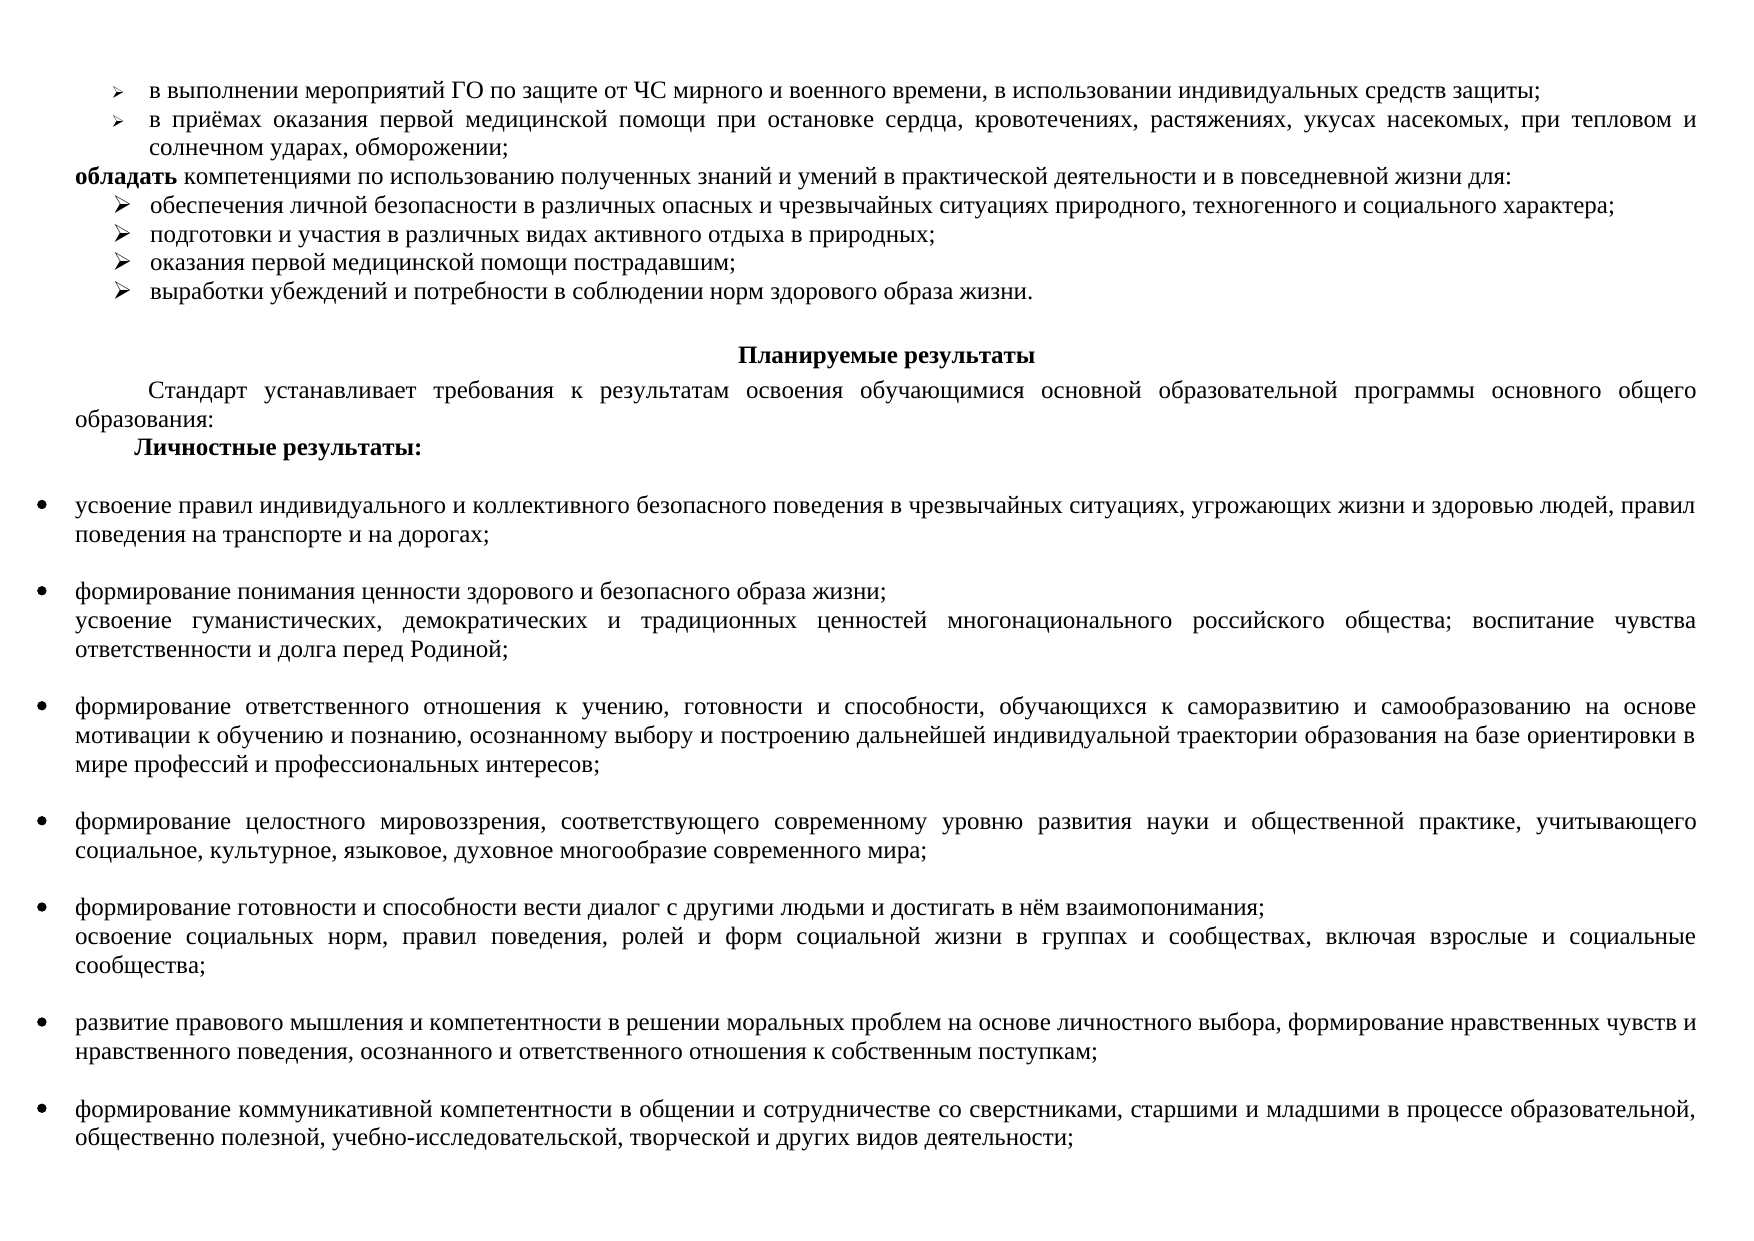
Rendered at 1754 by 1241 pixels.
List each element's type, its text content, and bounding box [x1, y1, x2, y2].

list формирование ответственного отношения к учению, готовности и способности, обучающихся к саморазвитию и самообразованию на основе мотивации к обучению и познанию, осознанному выбору и построению дальнейшей индивидуальной траектории образования на базе ориентировки в мире профессий и профессиональных интересов; [37, 691, 1698, 777]
list формирование понимания ценности здорового и безопасного образа жизни; [37, 576, 1698, 605]
list формирование коммуникативной компетентности в общении и сотрудничестве со сверстниками, старшими и младшими в процессе образовательной, общественно полезной, учебно-исследовательской, творческой и других видов деятельности; [37, 1094, 1698, 1151]
list в приёмах оказания первой медицинской помощи при остановке сердца, кровотечениях, растяжениях, укусах насекомых, при тепловом и солнечном ударах, обморожении; [111, 104, 1698, 161]
text обладать компетенциями по использованию полученных знаний и умений в практической деятельности и в повседневной жизни для: [75, 161, 1698, 190]
text усвоение гуманистических, демократических и традиционных ценностей многонационального российского общества; воспитание чувства ответственности и долга перед Родиной; [75, 605, 1698, 662]
list выработки убеждений и потребности в соблюдении норм здорового образа жизни. [112, 276, 1698, 305]
list в выполнении мероприятий ГО по защите от ЧС мирного и военного времени, в использовании индивидуальных средств защиты; [111, 75, 1698, 104]
text Личностные результаты: [75, 432, 1698, 461]
list формирование готовности и способности вести диалог с другими людьми и достигать в нём взаимопонимания; [37, 892, 1698, 921]
list обеспечения личной безопасности в различных опасных и чрезвычайных ситуациях природного, техногенного и социального характера; [112, 190, 1698, 219]
list оказания первой медицинской помощи пострадавшим; [112, 247, 1698, 276]
list развитие правового мышления и компетентности в решении моральных проблем на основе личностного выбора, формирование нравственных чувств и нравственного поведения, осознанного и ответственного отношения к собственным поступкам; [37, 1007, 1698, 1065]
list формирование целостного мировоззрения, соответствующего современному уровню развития науки и общественной практике, учитывающего социальное, культурное, языковое, духовное многообразие современного мира; [37, 806, 1698, 864]
list усвоение правил индивидуального и коллективного безопасного поведения в чрезвычайных ситуациях, угрожающих жизни и здоровью людей, правил поведения на транспорте и на дорогах; [37, 490, 1698, 547]
list подготовки и участия в различных видах активного отдыха в природных; [112, 219, 1698, 247]
text Планируемые результаты [75, 340, 1698, 369]
text освоение социальных норм, правил поведения, ролей и форм социальной жизни в группах и сообществах, включая взрослые и социальные сообщества; [75, 921, 1698, 979]
text Стандарт устанавливает требования к результатам освоения обучающимися основной образовательной программы основного общего образования: [75, 375, 1698, 432]
